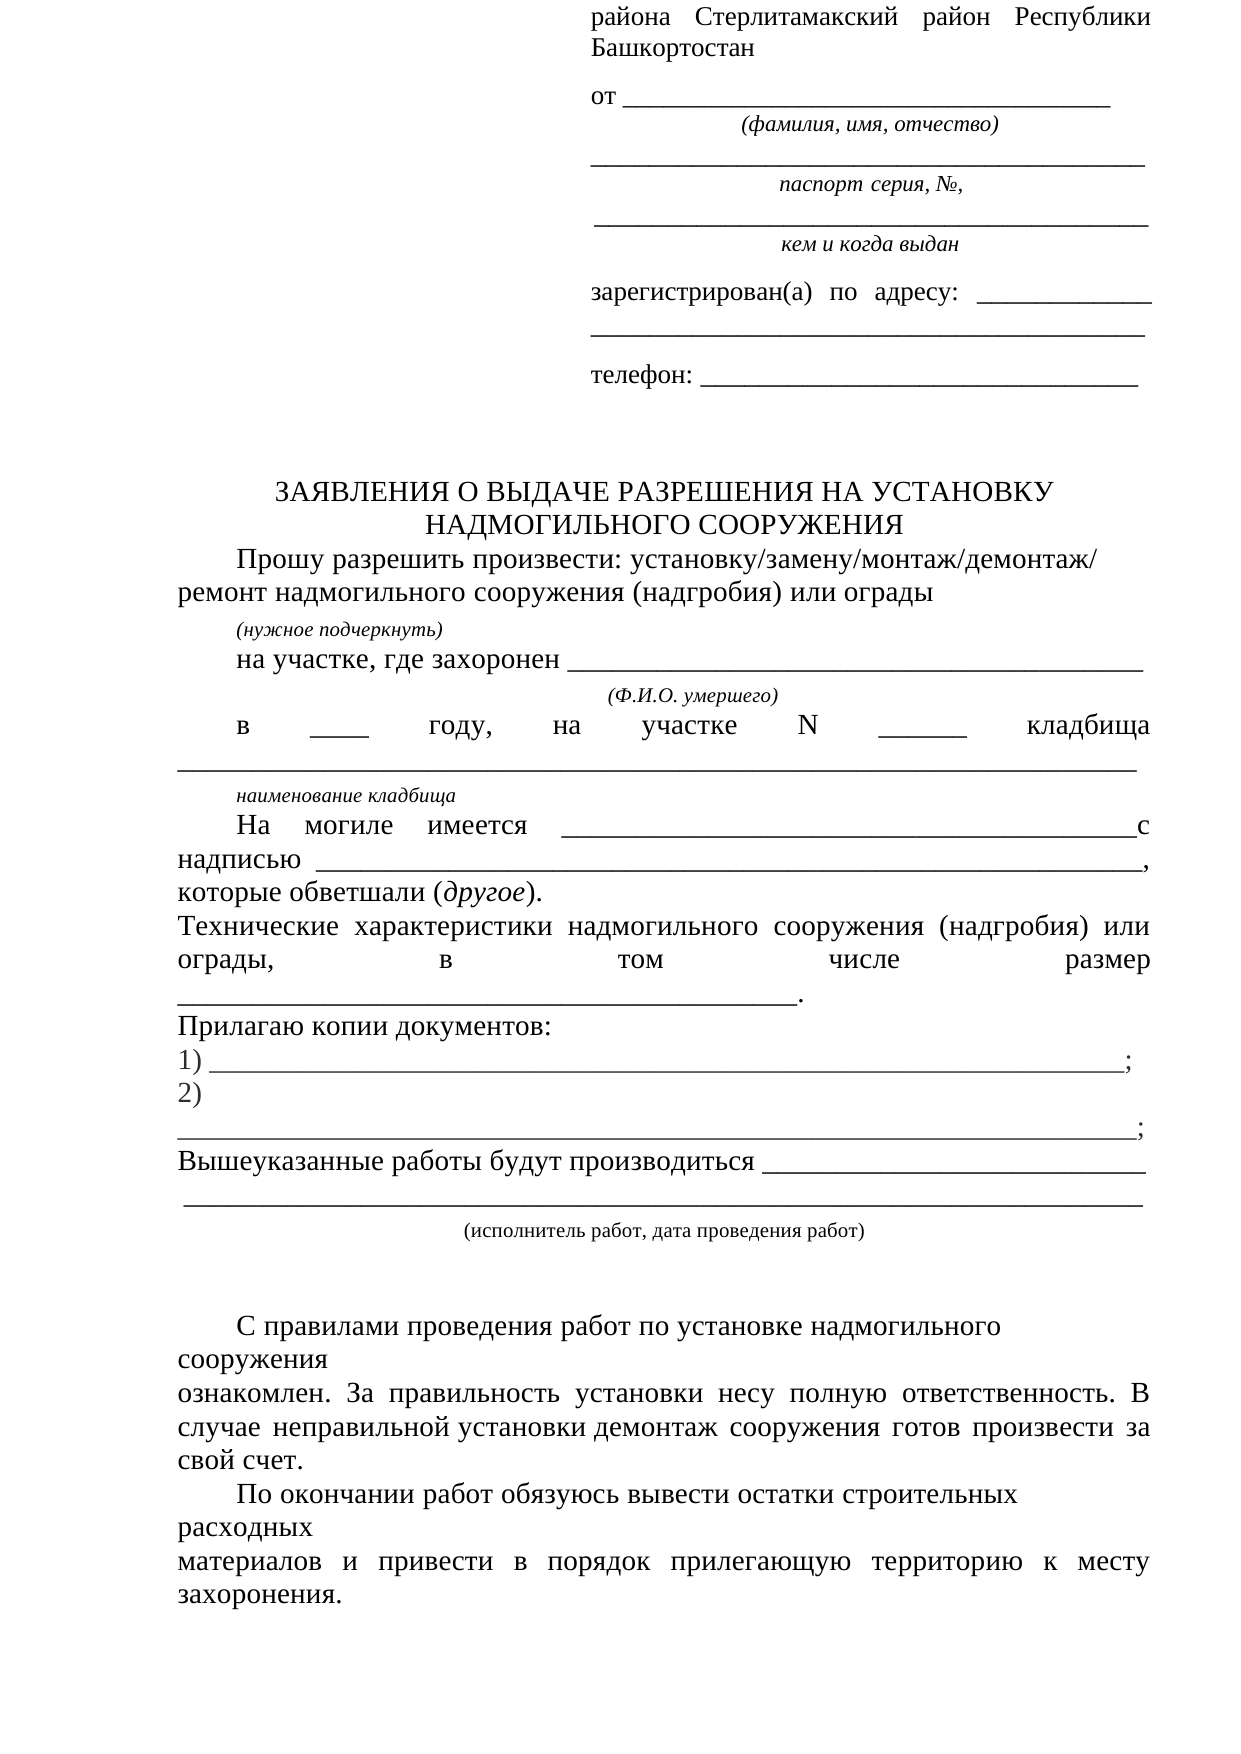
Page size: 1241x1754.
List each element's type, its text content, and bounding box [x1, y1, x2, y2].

text На могиле имеется _______________________________________с надписью ________________________________________________________, которые обветшали (другое). [177, 807, 1152, 908]
text в ____ году, на участке N ______ кладбища _________________________________________________________________ [177, 707, 1152, 774]
text паспорт серия, №, ______________________________________ [591, 170, 1152, 230]
text С правилами проведения работ по установке надмогильного сооружения ознакомлен. За правильность установки несу полную ответственность. В случае неправильной установки демонтаж сооружения готов произвести за свой счет. [177, 1308, 1152, 1476]
text (нужное подчеркнуть) [177, 608, 1152, 641]
text Технические характеристики надмогильного сооружения (надгробия) или ограды, в том числе размер __________________________________________. [177, 908, 1152, 1008]
text Вышеуказанные работы будут производиться __________________________ [177, 1143, 1152, 1176]
text ______________________________________ [591, 136, 1152, 170]
text (Ф.И.О. умершего) [177, 674, 1152, 707]
text 2) _________________________________________________________________; [177, 1076, 1152, 1143]
text Прилагаю копии документов: [177, 1008, 1152, 1042]
text 1) ______________________________________________________________; [177, 1042, 1152, 1076]
text По окончании работ обязуюсь вывести остатки строительных расходных материалов и привести в порядок прилегающую территорию к месту захоронения. [177, 1476, 1152, 1610]
text ЗАЯВЛЕНИЯ О ВЫДАЧЕ РАЗРЕШЕНИЯ НА УСТАНОВКУ НАДМОГИЛЬНОГО СООРУЖЕНИЯ [177, 474, 1152, 541]
text Прошу разрешить произвести: установку/замену/монтаж/демонтаж/ремонт надмогильного сооружения (надгробия) или ограды [177, 541, 1152, 608]
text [591, 0, 1152, 62]
text от ____________________________________ [591, 79, 1152, 110]
text зарегистрирован(а) по адресу: ____________ ______________________________________ [591, 273, 1152, 340]
text кем и когда выдан [591, 230, 1152, 256]
text (фамилия, имя, отчество) [591, 110, 1152, 136]
text наименование кладбища [177, 774, 1152, 807]
text телефон: ______________________________ [591, 357, 1152, 390]
text _________________________________________________________________ (исполнитель работ, дата проведения работ) [177, 1176, 1152, 1242]
text на участке, где захоронен _______________________________________ [177, 641, 1152, 674]
